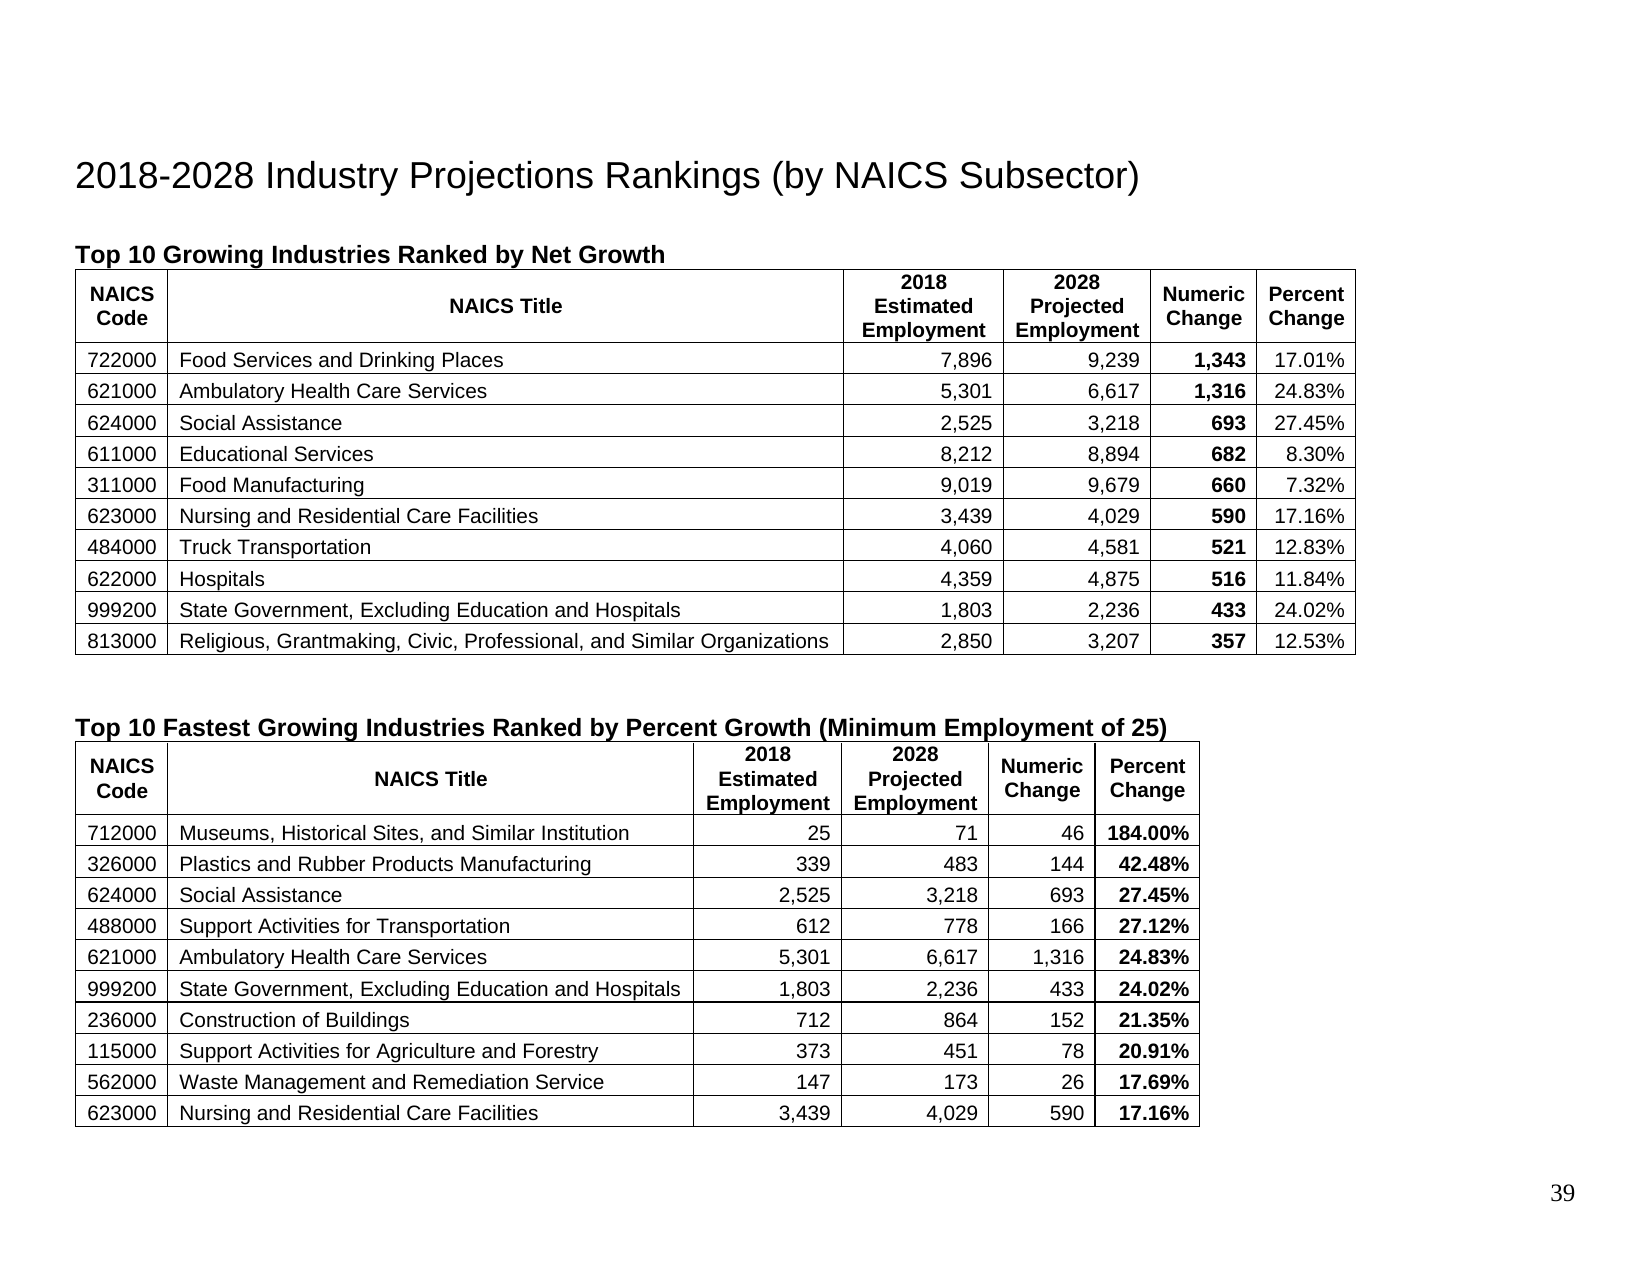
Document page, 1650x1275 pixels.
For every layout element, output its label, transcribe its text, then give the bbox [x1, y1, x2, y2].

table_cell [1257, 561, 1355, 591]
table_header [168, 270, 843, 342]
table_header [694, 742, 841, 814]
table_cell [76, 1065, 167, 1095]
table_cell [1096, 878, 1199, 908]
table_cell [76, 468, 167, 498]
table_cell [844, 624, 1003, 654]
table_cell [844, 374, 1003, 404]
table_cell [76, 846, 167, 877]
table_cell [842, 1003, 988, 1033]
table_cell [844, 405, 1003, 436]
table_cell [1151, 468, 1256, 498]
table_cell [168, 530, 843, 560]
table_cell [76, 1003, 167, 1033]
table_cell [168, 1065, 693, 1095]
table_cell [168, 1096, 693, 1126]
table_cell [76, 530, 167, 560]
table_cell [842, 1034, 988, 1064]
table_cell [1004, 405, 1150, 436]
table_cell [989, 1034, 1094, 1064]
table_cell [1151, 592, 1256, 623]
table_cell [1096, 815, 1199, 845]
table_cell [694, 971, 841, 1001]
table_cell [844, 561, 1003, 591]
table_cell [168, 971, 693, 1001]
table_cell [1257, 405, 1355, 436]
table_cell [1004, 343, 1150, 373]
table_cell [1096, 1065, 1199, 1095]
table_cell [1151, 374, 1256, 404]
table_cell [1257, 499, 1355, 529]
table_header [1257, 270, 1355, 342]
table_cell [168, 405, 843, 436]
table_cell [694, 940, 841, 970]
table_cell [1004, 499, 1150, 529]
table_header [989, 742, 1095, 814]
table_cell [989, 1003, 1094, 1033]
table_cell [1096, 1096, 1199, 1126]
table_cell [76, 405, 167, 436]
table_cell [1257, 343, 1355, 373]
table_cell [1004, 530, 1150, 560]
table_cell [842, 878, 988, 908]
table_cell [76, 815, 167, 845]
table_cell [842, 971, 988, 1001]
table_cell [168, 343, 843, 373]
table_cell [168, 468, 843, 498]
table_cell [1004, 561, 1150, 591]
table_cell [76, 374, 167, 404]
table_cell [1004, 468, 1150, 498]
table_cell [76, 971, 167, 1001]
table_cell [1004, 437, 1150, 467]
text 39 [29, 1178, 1575, 1207]
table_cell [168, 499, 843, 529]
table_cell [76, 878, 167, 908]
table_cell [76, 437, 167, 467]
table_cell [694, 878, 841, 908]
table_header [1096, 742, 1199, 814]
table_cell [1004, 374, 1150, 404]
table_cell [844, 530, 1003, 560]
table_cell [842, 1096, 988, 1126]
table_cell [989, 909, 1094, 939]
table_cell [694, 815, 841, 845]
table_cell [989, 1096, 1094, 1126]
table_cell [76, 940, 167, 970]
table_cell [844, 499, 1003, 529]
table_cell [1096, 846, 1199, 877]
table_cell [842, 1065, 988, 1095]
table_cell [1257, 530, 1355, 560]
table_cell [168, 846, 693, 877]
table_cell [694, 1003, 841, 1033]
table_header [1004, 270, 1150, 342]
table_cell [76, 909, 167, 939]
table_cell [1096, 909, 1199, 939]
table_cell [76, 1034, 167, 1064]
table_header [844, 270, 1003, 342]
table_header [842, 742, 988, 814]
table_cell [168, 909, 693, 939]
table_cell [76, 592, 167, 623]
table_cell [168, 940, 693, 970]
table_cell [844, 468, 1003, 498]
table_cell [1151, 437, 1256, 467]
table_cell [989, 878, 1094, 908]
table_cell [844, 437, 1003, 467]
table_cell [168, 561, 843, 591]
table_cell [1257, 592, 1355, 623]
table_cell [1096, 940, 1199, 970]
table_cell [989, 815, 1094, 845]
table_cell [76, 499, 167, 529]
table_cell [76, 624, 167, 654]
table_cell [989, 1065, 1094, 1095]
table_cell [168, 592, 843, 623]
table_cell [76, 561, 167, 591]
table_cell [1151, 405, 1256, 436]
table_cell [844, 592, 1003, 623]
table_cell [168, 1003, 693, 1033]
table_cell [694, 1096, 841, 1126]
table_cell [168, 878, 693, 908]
text Top 10 Fastest Growing Industries Ranked by Percent Growth (Minimum Employment of 25) [75, 713, 1598, 741]
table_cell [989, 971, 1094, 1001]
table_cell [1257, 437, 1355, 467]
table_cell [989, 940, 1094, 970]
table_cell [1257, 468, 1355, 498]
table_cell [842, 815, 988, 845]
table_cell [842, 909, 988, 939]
text 2018-2028 Industry Projections Rankings (by NAICS Subsector) [75, 154, 1598, 197]
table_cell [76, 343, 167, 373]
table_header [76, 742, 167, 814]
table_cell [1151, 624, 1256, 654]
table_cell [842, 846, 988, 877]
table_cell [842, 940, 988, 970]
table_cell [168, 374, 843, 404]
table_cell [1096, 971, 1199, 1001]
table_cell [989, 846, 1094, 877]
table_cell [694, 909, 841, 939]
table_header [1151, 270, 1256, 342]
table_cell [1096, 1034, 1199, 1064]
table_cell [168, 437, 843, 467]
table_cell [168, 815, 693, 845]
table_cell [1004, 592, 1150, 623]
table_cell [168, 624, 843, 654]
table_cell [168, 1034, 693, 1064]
text Top 10 Growing Industries Ranked by Net Growth [75, 241, 1598, 269]
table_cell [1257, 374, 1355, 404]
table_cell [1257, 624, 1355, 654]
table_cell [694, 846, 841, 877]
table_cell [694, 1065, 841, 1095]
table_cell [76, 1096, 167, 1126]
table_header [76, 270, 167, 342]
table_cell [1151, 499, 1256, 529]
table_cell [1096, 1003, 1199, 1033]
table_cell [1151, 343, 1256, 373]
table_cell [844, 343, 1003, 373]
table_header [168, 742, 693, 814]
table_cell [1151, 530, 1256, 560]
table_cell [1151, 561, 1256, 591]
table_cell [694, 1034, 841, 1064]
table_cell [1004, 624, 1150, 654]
